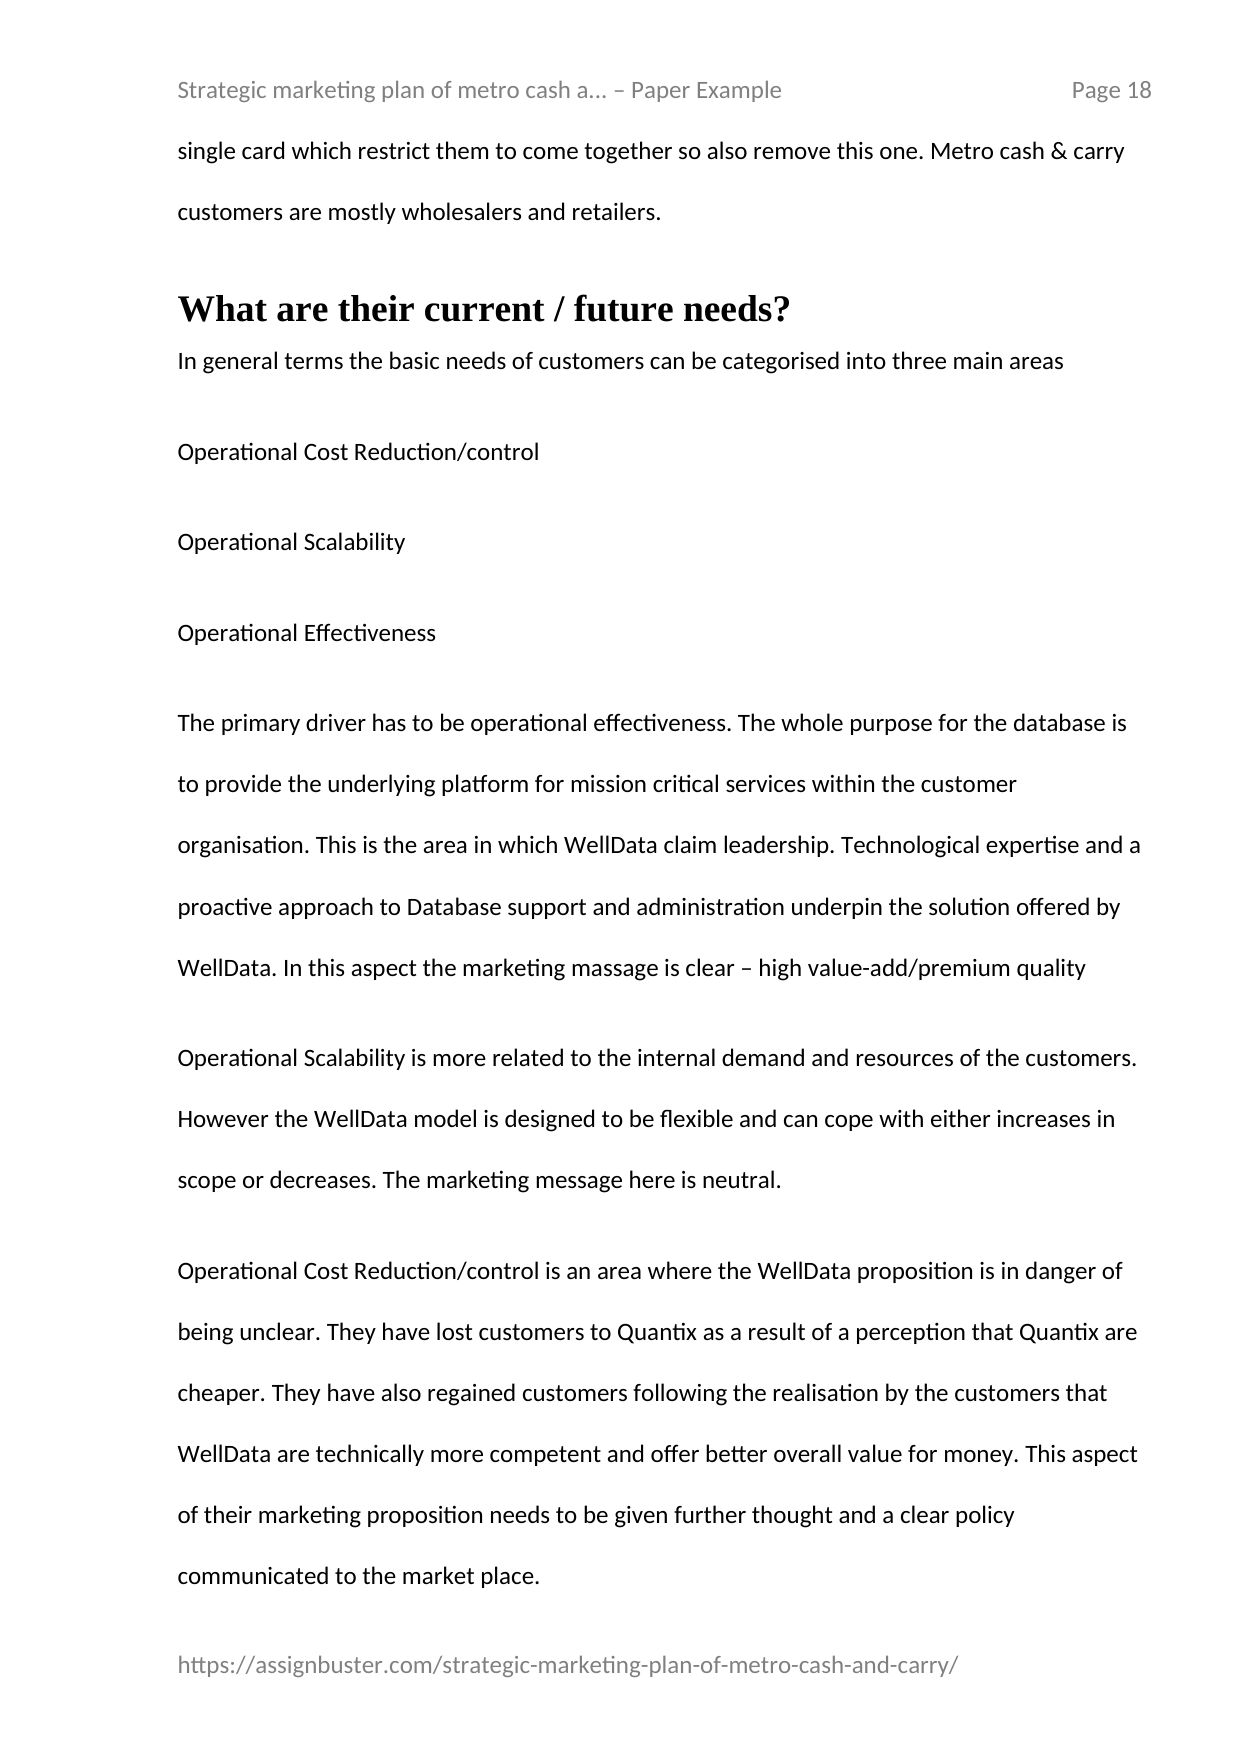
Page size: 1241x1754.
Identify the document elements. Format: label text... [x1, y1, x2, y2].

text Operational Scalability [177, 526, 1152, 557]
text In general terms the basic needs of customers can be categorised into three main areas [177, 345, 1152, 376]
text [177, 135, 1152, 226]
text Operational Cost Reduction/control is an area where the WellData proposition is in danger of being unclear. They have lost customers to Quantix as a result of a perception that Quantix are cheaper. They have also regained customers following the realisation by the customers that WellData are technically more competent and offer better overall value for money. This aspect of their marketing proposition needs to be given further thought and a clear policy communicated to the market place. [177, 1255, 1152, 1591]
subtitle What are their current / future needs? [177, 286, 1152, 329]
text Operational Cost Reduction/control [177, 436, 1152, 466]
text Operational Scalability is more related to the internal demand and resources of the customers. However the WellData model is designed to be flexible and can cope with either increases in scope or decreases. The marketing message here is neutral. [177, 1042, 1152, 1195]
text Operational Effectiveness [177, 617, 1152, 647]
text The primary driver has to be operational effectiveness. The whole purpose for the database is to provide the underlying platform for mission critical services within the customer organisation. This is the area in which WellData claim leadership. Technological expertise and a proactive approach to Database support and administration underpin the solution offered by WellData. In this aspect the marketing massage is clear – high value-add/premium quality [177, 707, 1152, 982]
